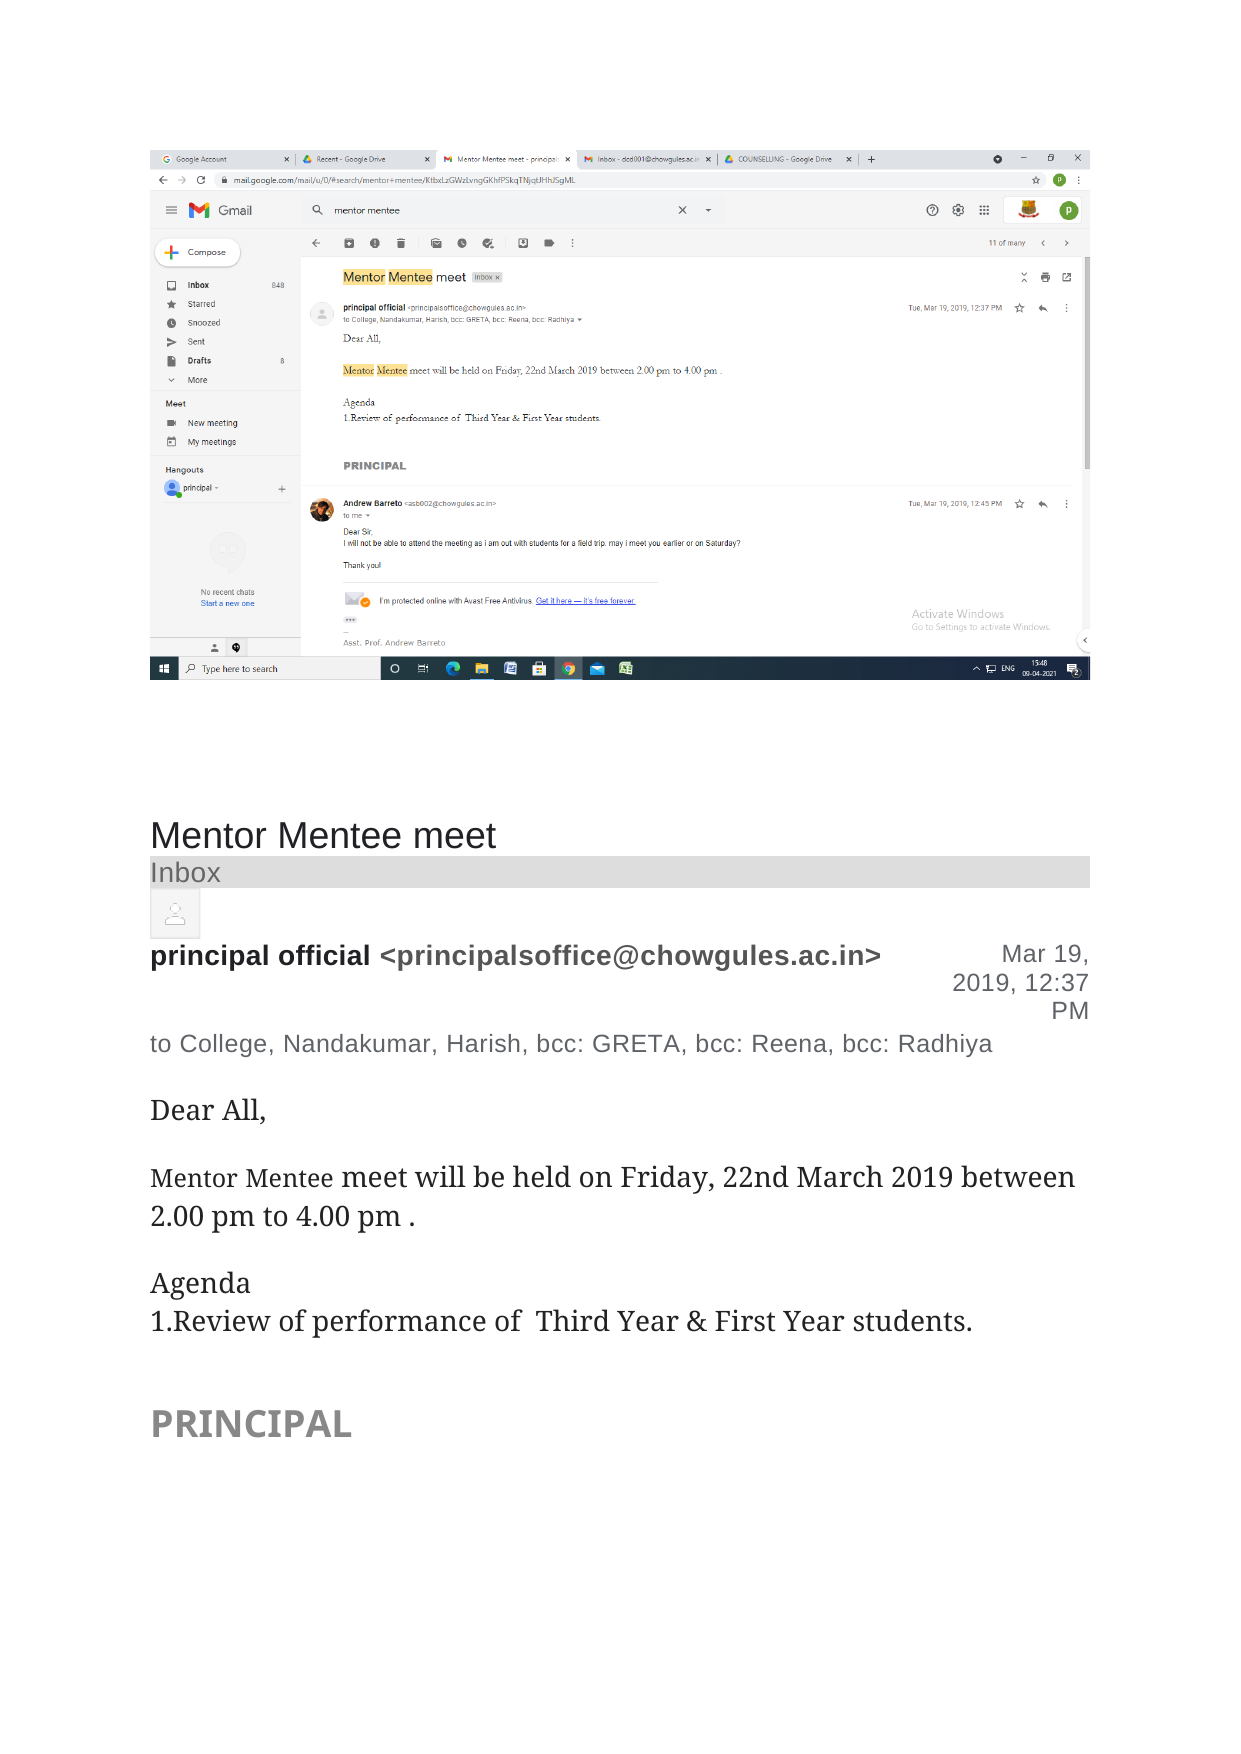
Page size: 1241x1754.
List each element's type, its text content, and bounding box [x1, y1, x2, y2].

text Inbox [150, 856, 1090, 888]
picture [150, 888, 201, 939]
table_header [150, 939, 950, 1025]
table_header Mar 19, 2019, 12:37 PM [950, 939, 1089, 1025]
text PRINCIPAL [150, 1397, 1090, 1448]
text Dear All, [150, 1090, 1090, 1129]
table_cell [150, 1025, 1089, 1090]
text Agenda [150, 1263, 1090, 1301]
text Mentor Mentee meet will be held on Friday, 22nd March 2019 between 2.00 pm to 4.00 pm . [150, 1157, 1090, 1234]
text Mentor Mentee meet [150, 810, 1090, 856]
picture [150, 150, 1091, 680]
text 1.Review of performance of Third Year & First Year students. [150, 1301, 1090, 1339]
